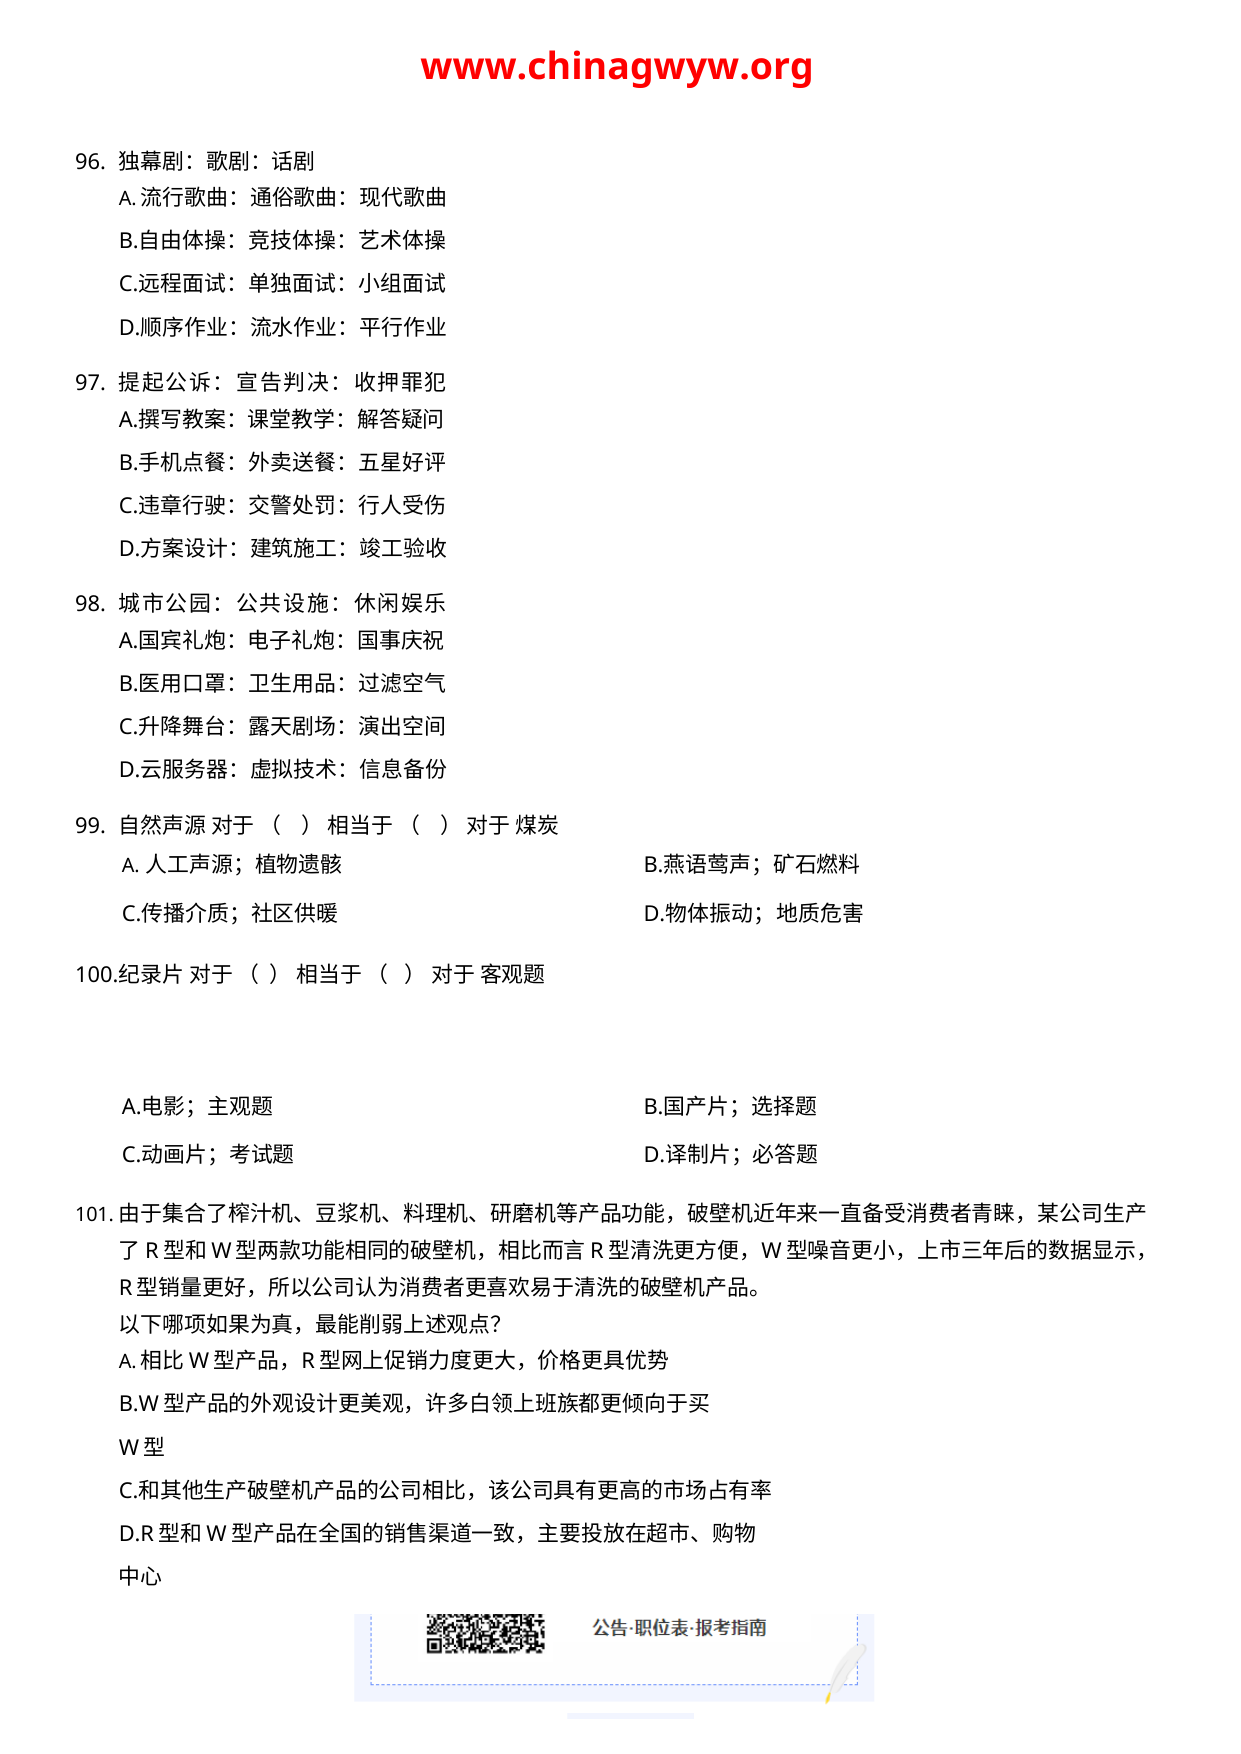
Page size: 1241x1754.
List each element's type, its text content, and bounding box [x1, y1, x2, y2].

text B.手机点餐：外卖送餐：五星好评C.违章行驶：交警处罚：行人受伤D.方案设计：建筑施工：竣工验收 [118, 444, 447, 562]
list 提起公诉：宣告判决：收押罪犯 A.撰写教案：课堂教学：解答疑问 [75, 365, 447, 434]
list 城市公园：公共设施：休闲娱乐 A.国宾礼炮：电子礼炮：国事庆祝 [75, 586, 447, 655]
list 流行歌曲：通俗歌曲：现代歌曲B.自由体操：竞技体操：艺术体操C.远程面试：单独面试：小组面试D.顺序作业：流水作业：平行作业 [118, 180, 447, 341]
text C.动画片；考试题 D.译制片；必答题 [122, 1137, 1169, 1169]
text C.传播介质；社区供暖 D.物体振动；地质危害100.纪录片 对于 （ ） 相当于 （ ） 对于 客观题 [75, 896, 864, 989]
list 由于集合了榨汁机、豆浆机、料理机、研磨机等产品功能，破壁机近年来一直备受消费者青睐，某公司生产了R型和W型两款功能相同的破壁机，相比而言R型清洗更方便，W型噪音更小，上市三年后的数据显示，R型销量更好，所以公司认为消费者更喜欢易于清洗的破壁机产品。 [75, 1196, 1158, 1302]
list 人工声源；植物遗骸 B.燕语莺声；矿石燃料 [122, 847, 1169, 879]
text C.和其他生产破壁机产品的公司相比，该公司具有更高的市场占有率D.R型和W型产品在全国的销售渠道一致，主要投放在超市、购物中心 [118, 1473, 775, 1591]
list 相比W型产品，R型网上促销力度更大，价格更具优势 B.W型产品的外观设计更美观，许多白领上班族都更倾向于买W型 [118, 1343, 731, 1461]
list 自然声源 对于 （ ） 相当于 （ ） 对于 煤炭 [75, 808, 1169, 839]
picture [350, 1614, 884, 1706]
list 独幕剧：歌剧：话剧 [75, 144, 1169, 175]
text 以下哪项如果为真，最能削弱上述观点？ [118, 1307, 1169, 1338]
picture [563, 1713, 694, 1719]
text B.医用口罩：卫生用品：过滤空气C.升降舞台：露天剧场：演出空间D.云服务器：虚拟技术：信息备份 [118, 666, 447, 784]
text A.电影；主观题 B.国产片；选择题 [122, 1089, 1169, 1120]
